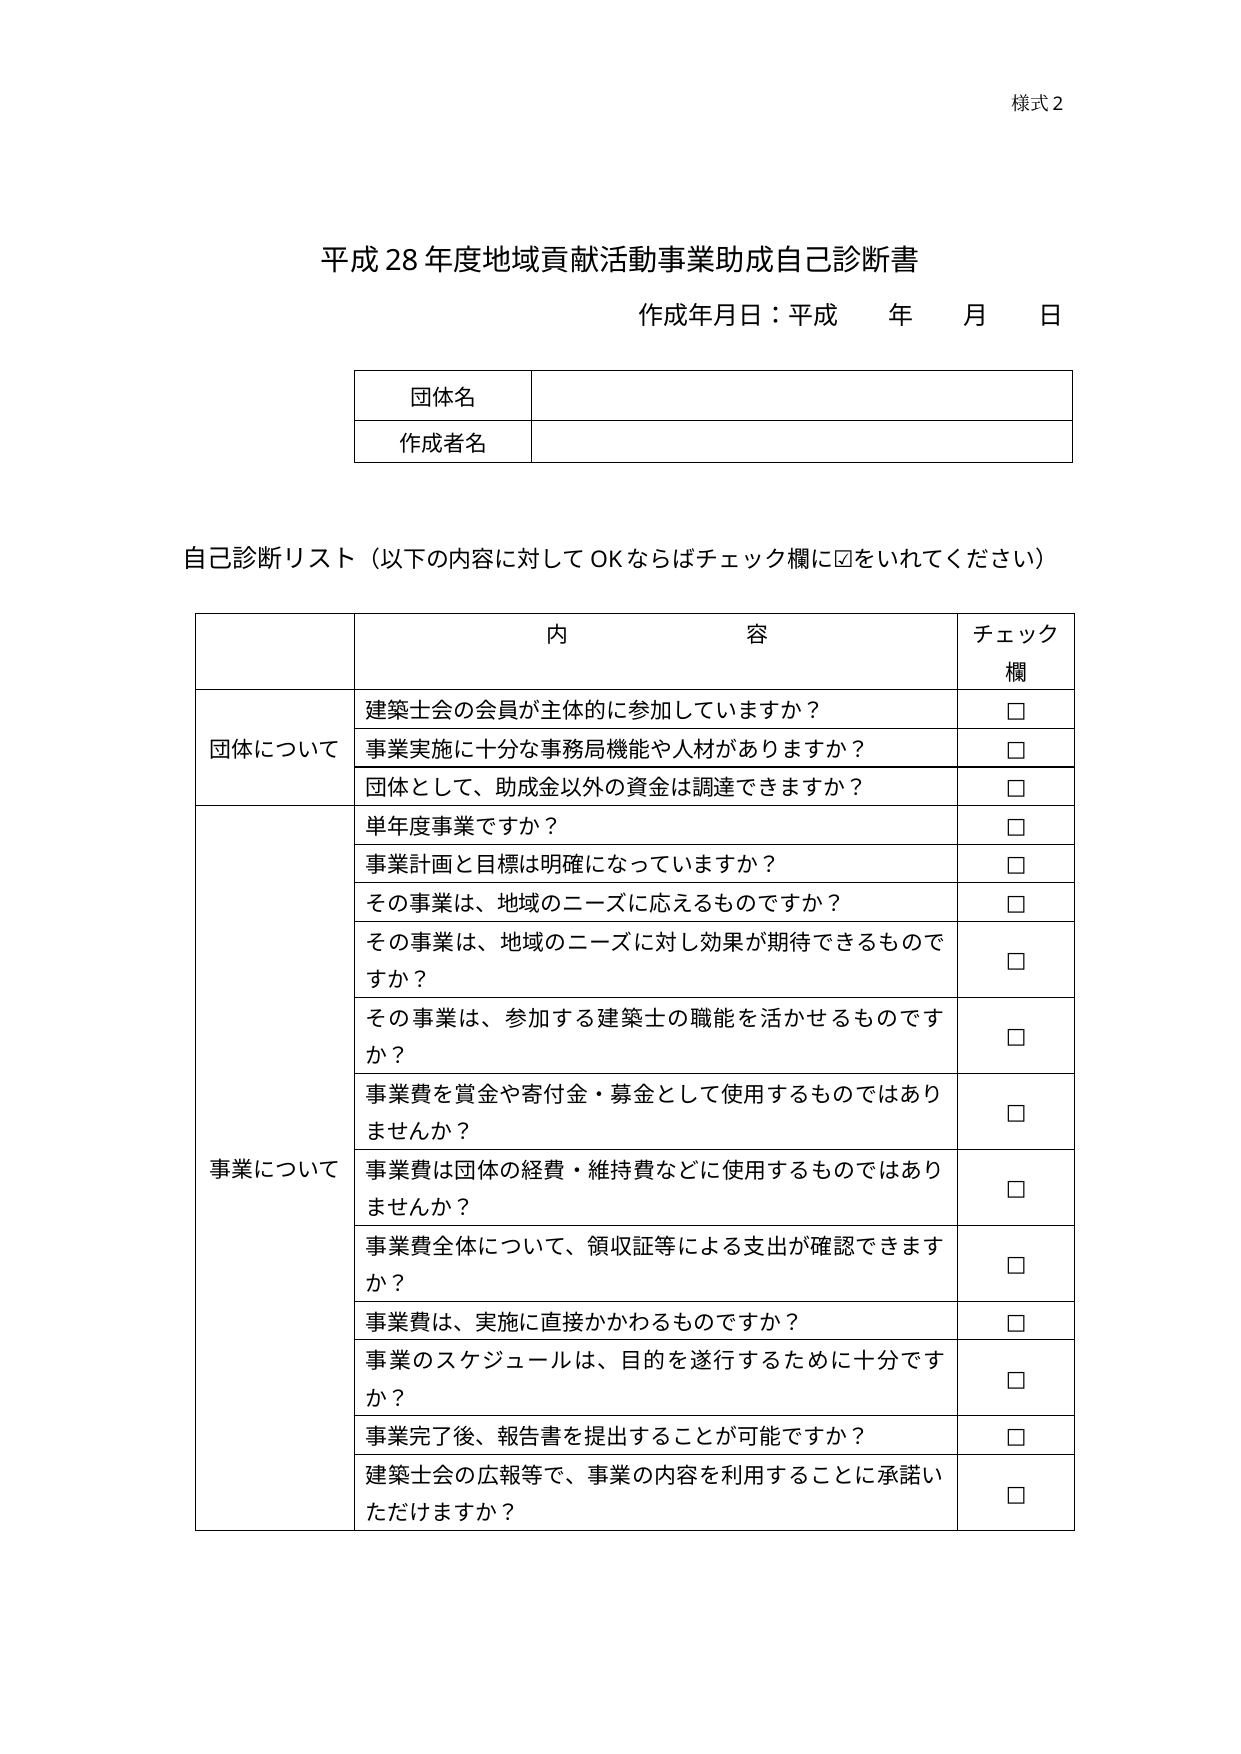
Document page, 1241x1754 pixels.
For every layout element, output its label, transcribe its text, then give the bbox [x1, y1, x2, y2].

text 自己診断リスト（以下の内容に対してOKならばチェック欄に☑をいれてください） [177, 538, 1063, 576]
table_cell □ [958, 1455, 1074, 1530]
table_header チェック欄 [958, 614, 1074, 689]
table_cell □ [958, 922, 1074, 997]
table_cell □ [958, 1302, 1074, 1339]
table_cell 事業実施に十分な事務局機能や人材がありますか？ [355, 729, 957, 766]
table_cell □ [958, 998, 1074, 1073]
table_cell その事業は、参加する建築士の職能を活かせるものですか？ [355, 998, 957, 1073]
table_cell 事業費は、実施に直接かかわるものですか？ [355, 1302, 957, 1339]
table_cell 団体について [196, 690, 354, 805]
table_cell □ [958, 690, 1074, 728]
table_cell 作成者名 [355, 421, 531, 462]
table_cell その事業は、地域のニーズに対し効果が期待できるものですか？ [355, 922, 957, 997]
table_cell その事業は、地域のニーズに応えるものですか？ [355, 883, 957, 921]
table_cell 単年度事業ですか？ [355, 806, 957, 843]
table_header [532, 371, 1072, 419]
table_cell 建築士会の会員が主体的に参加していますか？ [355, 690, 957, 728]
table_cell 団体として、助成金以外の資金は調達できますか？ [355, 768, 957, 805]
table_cell □ [958, 1416, 1074, 1454]
table_header 内容 [355, 614, 957, 689]
table_cell 事業計画と目標は明確になっていますか？ [355, 845, 957, 882]
table_cell □ [958, 1340, 1074, 1415]
table_cell □ [958, 768, 1074, 805]
table_cell 事業費全体について、領収証等による支出が確認できますか？ [355, 1226, 957, 1301]
text 平成28年度地域貢献活動事業助成自己診断書 [177, 220, 1063, 295]
table_cell □ [958, 1074, 1074, 1149]
table_cell □ [958, 1226, 1074, 1301]
table_cell □ [958, 883, 1074, 921]
table_cell [532, 421, 1072, 462]
table_cell 建築士会の広報等で、事業の内容を利用することに承諾いただけますか？ [355, 1455, 957, 1530]
table_cell □ [958, 1150, 1074, 1225]
table_cell 事業完了後、報告書を提出することが可能ですか？ [355, 1416, 957, 1454]
table_cell 事業のスケジュールは、目的を遂行するために十分ですか？ [355, 1340, 957, 1415]
table_cell □ [958, 845, 1074, 882]
table_header 団体名 [355, 371, 531, 419]
table_cell □ [958, 806, 1074, 843]
text 作成年月日：平成 年 月 日 [177, 295, 1063, 333]
table_header [196, 614, 354, 689]
table_cell 事業費は団体の経費・維持費などに使用するものではありませんか？ [355, 1150, 957, 1225]
table_cell 事業費を賞金や寄付金・募金として使用するものではありませんか？ [355, 1074, 957, 1149]
table_cell 事業について [196, 806, 354, 1530]
table_cell □ [958, 729, 1074, 766]
